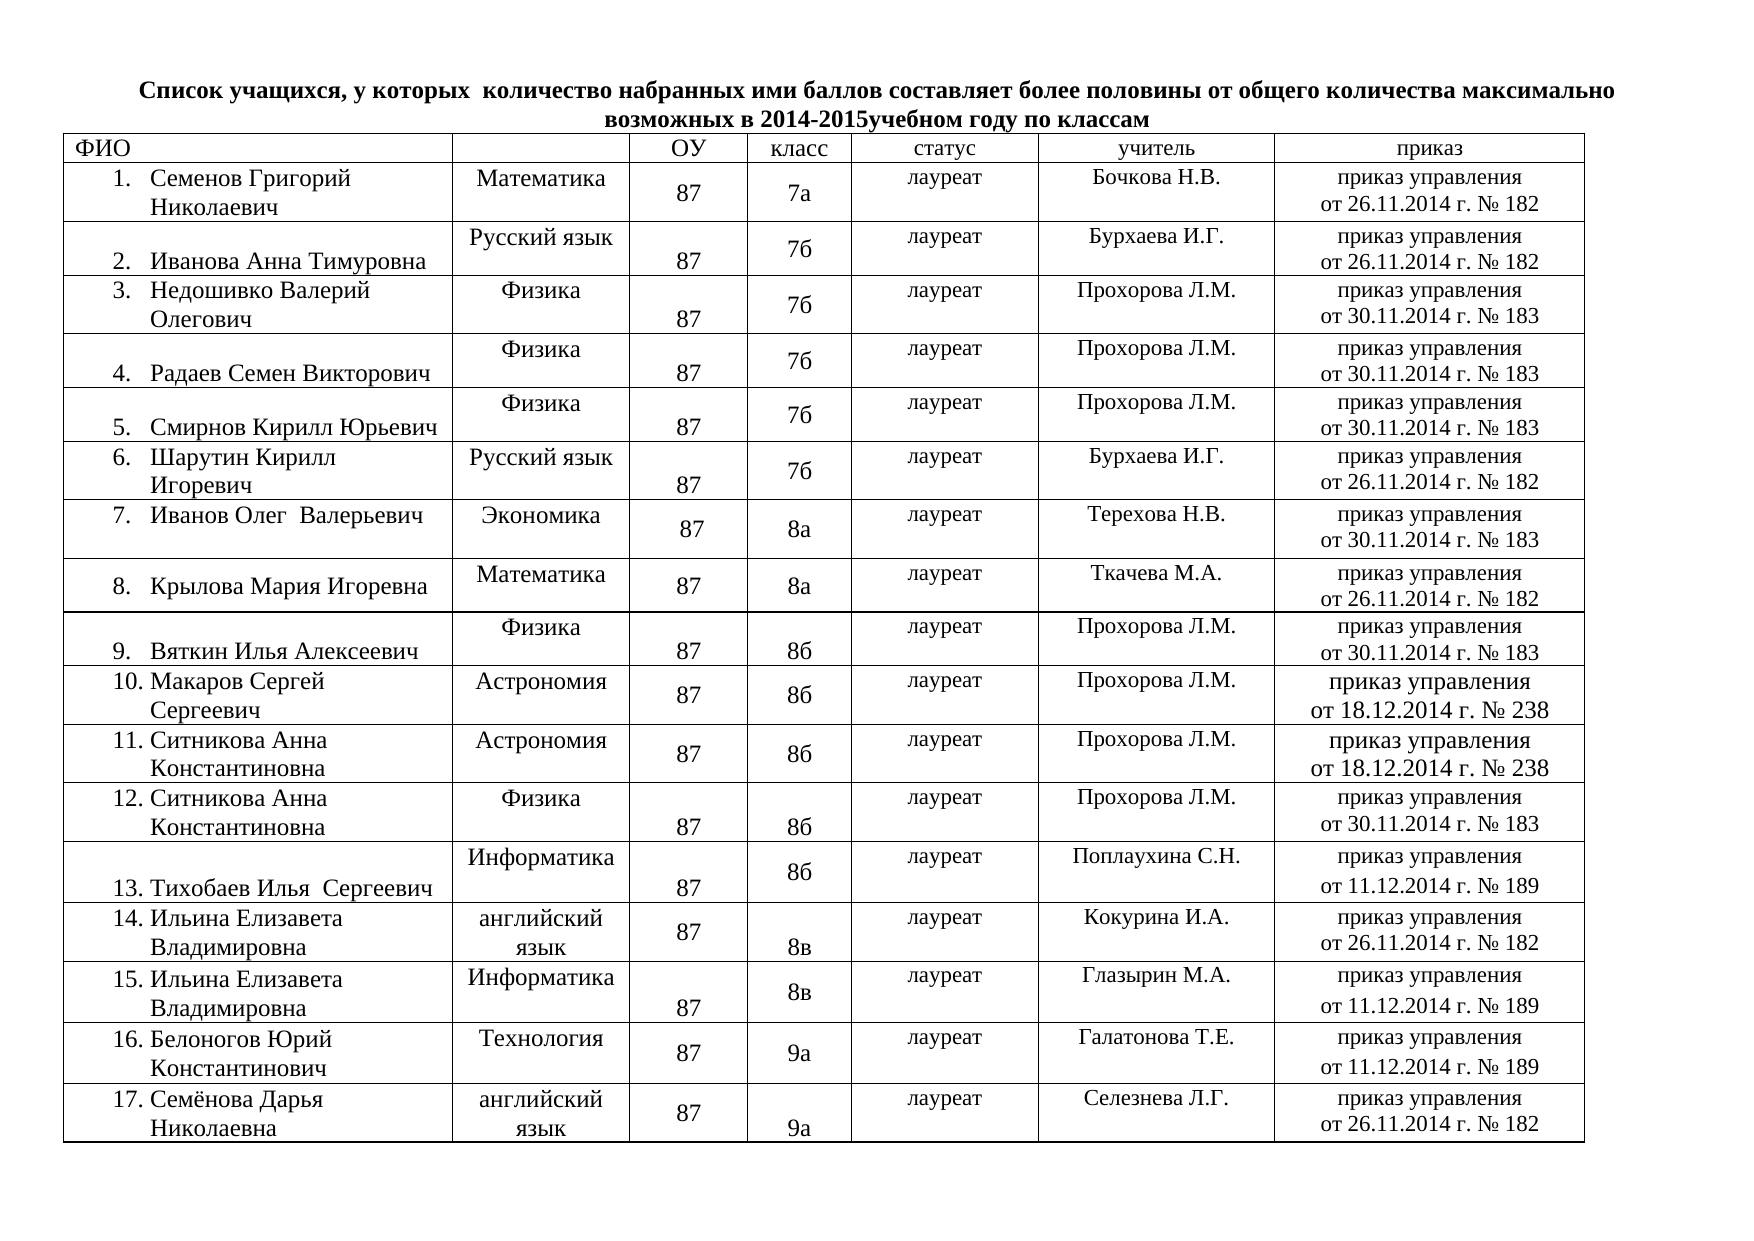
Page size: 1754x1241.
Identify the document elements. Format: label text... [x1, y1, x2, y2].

table_cell лауреат [852, 442, 1038, 499]
table_cell Смирнов Кирилл Юрьевич [64, 388, 452, 441]
table_cell 87 [630, 842, 747, 902]
table_cell английский язык [453, 1084, 629, 1141]
table_cell Бурхаева И.Г. [1039, 222, 1274, 274]
table_cell 87 [630, 962, 747, 1022]
table_cell Иванова Анна Тимуровна [64, 222, 452, 274]
table_cell приказ управления от 26.11.2014 г. № 182 [1275, 559, 1584, 611]
table_cell 8в [748, 903, 851, 961]
table_cell Бурхаева И.Г. [1039, 442, 1274, 499]
table_cell приказ управления от 30.11.2014 г. № 183 [1275, 334, 1584, 387]
table_cell приказ управления от 30.11.2014 г. № 183 [1275, 783, 1584, 841]
table_header [453, 134, 629, 162]
table_cell приказ управления от 30.11.2014 г. № 183 [1275, 276, 1584, 333]
table_header статус [852, 134, 1038, 162]
table_cell 87 [630, 500, 747, 558]
table_cell лауреат [852, 388, 1038, 441]
table_cell лауреат [852, 725, 1038, 782]
table_cell Белоногов Юрий Константинович [64, 1023, 452, 1083]
table_cell 8а [748, 500, 851, 558]
table_cell лауреат [852, 276, 1038, 333]
table_cell Физика [453, 613, 629, 665]
table_cell Тихобаев Илья Сергеевич [64, 842, 452, 902]
table_cell лауреат [852, 163, 1038, 221]
table_cell Поплаухина С.Н. [1039, 842, 1274, 902]
table_cell приказ управления от 18.12.2014 г. № 238 [1275, 666, 1584, 724]
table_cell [1275, 1084, 1584, 1141]
table_header класс [748, 134, 851, 162]
table_cell Русский язык [453, 442, 629, 499]
table_cell лауреат [852, 500, 1038, 558]
table_cell лауреат [852, 783, 1038, 841]
table_cell приказ управления от 26.11.2014 г. № 182 [1275, 442, 1584, 499]
table_cell лауреат [852, 559, 1038, 611]
table_cell 7а [748, 163, 851, 221]
table_cell приказ управления от 18.12.2014 г. № 238 [1275, 725, 1584, 782]
table_cell лауреат [852, 903, 1038, 961]
table_cell 87 [630, 222, 747, 274]
table_cell 7б [748, 334, 851, 387]
table_cell 7б [748, 442, 851, 499]
table_cell 8б [748, 666, 851, 724]
table_cell Крылова Мария Игоревна [64, 559, 452, 611]
table_cell 87 [630, 334, 747, 387]
table_cell приказ управления от 26.11.2014 г. № 182 [1275, 222, 1584, 274]
table_cell лауреат [852, 1023, 1038, 1083]
table_cell приказ управления от 11.12.2014 г. № 189 [1275, 962, 1584, 1022]
table_cell 87 [630, 613, 747, 665]
table_cell Технология [453, 1023, 629, 1083]
table_cell Семёнова Дарья Николаевна [64, 1084, 452, 1141]
table_cell 8а [748, 559, 851, 611]
table_cell английский язык [453, 903, 629, 961]
table_cell Прохорова Л.М. [1039, 388, 1274, 441]
table_cell 8б [748, 842, 851, 902]
table_cell лауреат [852, 666, 1038, 724]
table_cell Прохорова Л.М. [1039, 725, 1274, 782]
table_cell 7б [748, 276, 851, 333]
table_cell Физика [453, 334, 629, 387]
table_header приказ [1275, 134, 1584, 162]
table_cell Глазырин М.А. [1039, 962, 1274, 1022]
table_cell лауреат [852, 1084, 1038, 1141]
table_cell приказ управления от 30.11.2014 г. № 183 [1275, 500, 1584, 558]
table_cell 8в [748, 962, 851, 1022]
table_cell Семенов Григорий Николаевич [64, 163, 452, 221]
table_cell 8б [748, 613, 851, 665]
table_cell 87 [630, 442, 747, 499]
table_cell Прохорова Л.М. [1039, 613, 1274, 665]
table_header ОУ [630, 134, 747, 162]
table_cell 9а [748, 1084, 851, 1141]
table_cell 87 [630, 388, 747, 441]
table_cell Экономика [453, 500, 629, 558]
table_cell лауреат [852, 962, 1038, 1022]
table_cell Астрономия [453, 666, 629, 724]
table_cell Вяткин Илья Алексеевич [64, 613, 452, 665]
table_header учитель [1039, 134, 1274, 162]
table_cell Прохорова Л.М. [1039, 666, 1274, 724]
table_cell приказ управления от 26.11.2014 г. № 182 [1275, 163, 1584, 221]
table_cell Математика [453, 163, 629, 221]
table_cell 87 [630, 559, 747, 611]
table_cell Информатика [453, 842, 629, 902]
table_cell Ткачева М.А. [1039, 559, 1274, 611]
table_cell Ильина Елизавета Владимировна [64, 962, 452, 1022]
table_cell лауреат [852, 222, 1038, 274]
table_cell Русский язык [453, 222, 629, 274]
table_cell лауреат [852, 334, 1038, 387]
table_cell 87 [630, 1084, 747, 1141]
table_cell 7б [748, 388, 851, 441]
table_cell Физика [453, 276, 629, 333]
table_cell Шарутин Кирилл Игоревич [64, 442, 452, 499]
table_cell Астрономия [453, 725, 629, 782]
table_cell 8б [748, 783, 851, 841]
table_cell Математика [453, 559, 629, 611]
table_cell Терехова Н.В. [1039, 500, 1274, 558]
table_cell Прохорова Л.М. [1039, 334, 1274, 387]
text Список учащихся, у которых количество набранных ими баллов составляет более половины от общего количества максимально возможных в 2014-2015учебном году по классам [75, 75, 1679, 132]
table_cell Недошивко Валерий Олегович [64, 276, 452, 333]
table_cell 87 [630, 903, 747, 961]
table_header ФИО [64, 134, 452, 162]
table_cell Иванов Олег Валерьевич [64, 500, 452, 558]
table_cell 87 [630, 1023, 747, 1083]
table_cell Селезнева Л.Г. [1039, 1084, 1274, 1141]
table_cell 87 [630, 783, 747, 841]
table_cell Прохорова Л.М. [1039, 276, 1274, 333]
table_cell 87 [630, 276, 747, 333]
table_cell лауреат [852, 842, 1038, 902]
table_cell 87 [630, 666, 747, 724]
table_cell Ильина Елизавета Владимировна [64, 903, 452, 961]
table_cell Ситникова Анна Константиновна [64, 783, 452, 841]
table_cell 9а [748, 1023, 851, 1083]
table_cell 7б [748, 222, 851, 274]
table_cell Информатика [453, 962, 629, 1022]
table_cell приказ управления от 30.11.2014 г. № 183 [1275, 388, 1584, 441]
table_cell Физика [453, 388, 629, 441]
table_cell приказ управления от 30.11.2014 г. № 183 [1275, 613, 1584, 665]
table_cell 87 [630, 163, 747, 221]
table_cell Галатонова Т.Е. [1039, 1023, 1274, 1083]
table_cell Прохорова Л.М. [1039, 783, 1274, 841]
table_cell приказ управления от 11.12.2014 г. № 189 [1275, 1023, 1584, 1083]
table_cell Кокурина И.А. [1039, 903, 1274, 961]
table_cell 8б [748, 725, 851, 782]
table_cell Макаров Сергей Сергеевич [64, 666, 452, 724]
table_cell 87 [630, 725, 747, 782]
table_cell Ситникова Анна Константиновна [64, 725, 452, 782]
table_cell приказ управления от 11.12.2014 г. № 189 [1275, 842, 1584, 902]
table_cell Радаев Семен Викторович [64, 334, 452, 387]
table_cell Физика [453, 783, 629, 841]
table_cell лауреат [852, 613, 1038, 665]
table_cell приказ управления от 26.11.2014 г. № 182 [1275, 903, 1584, 961]
table_cell Бочкова Н.В. [1039, 163, 1274, 221]
